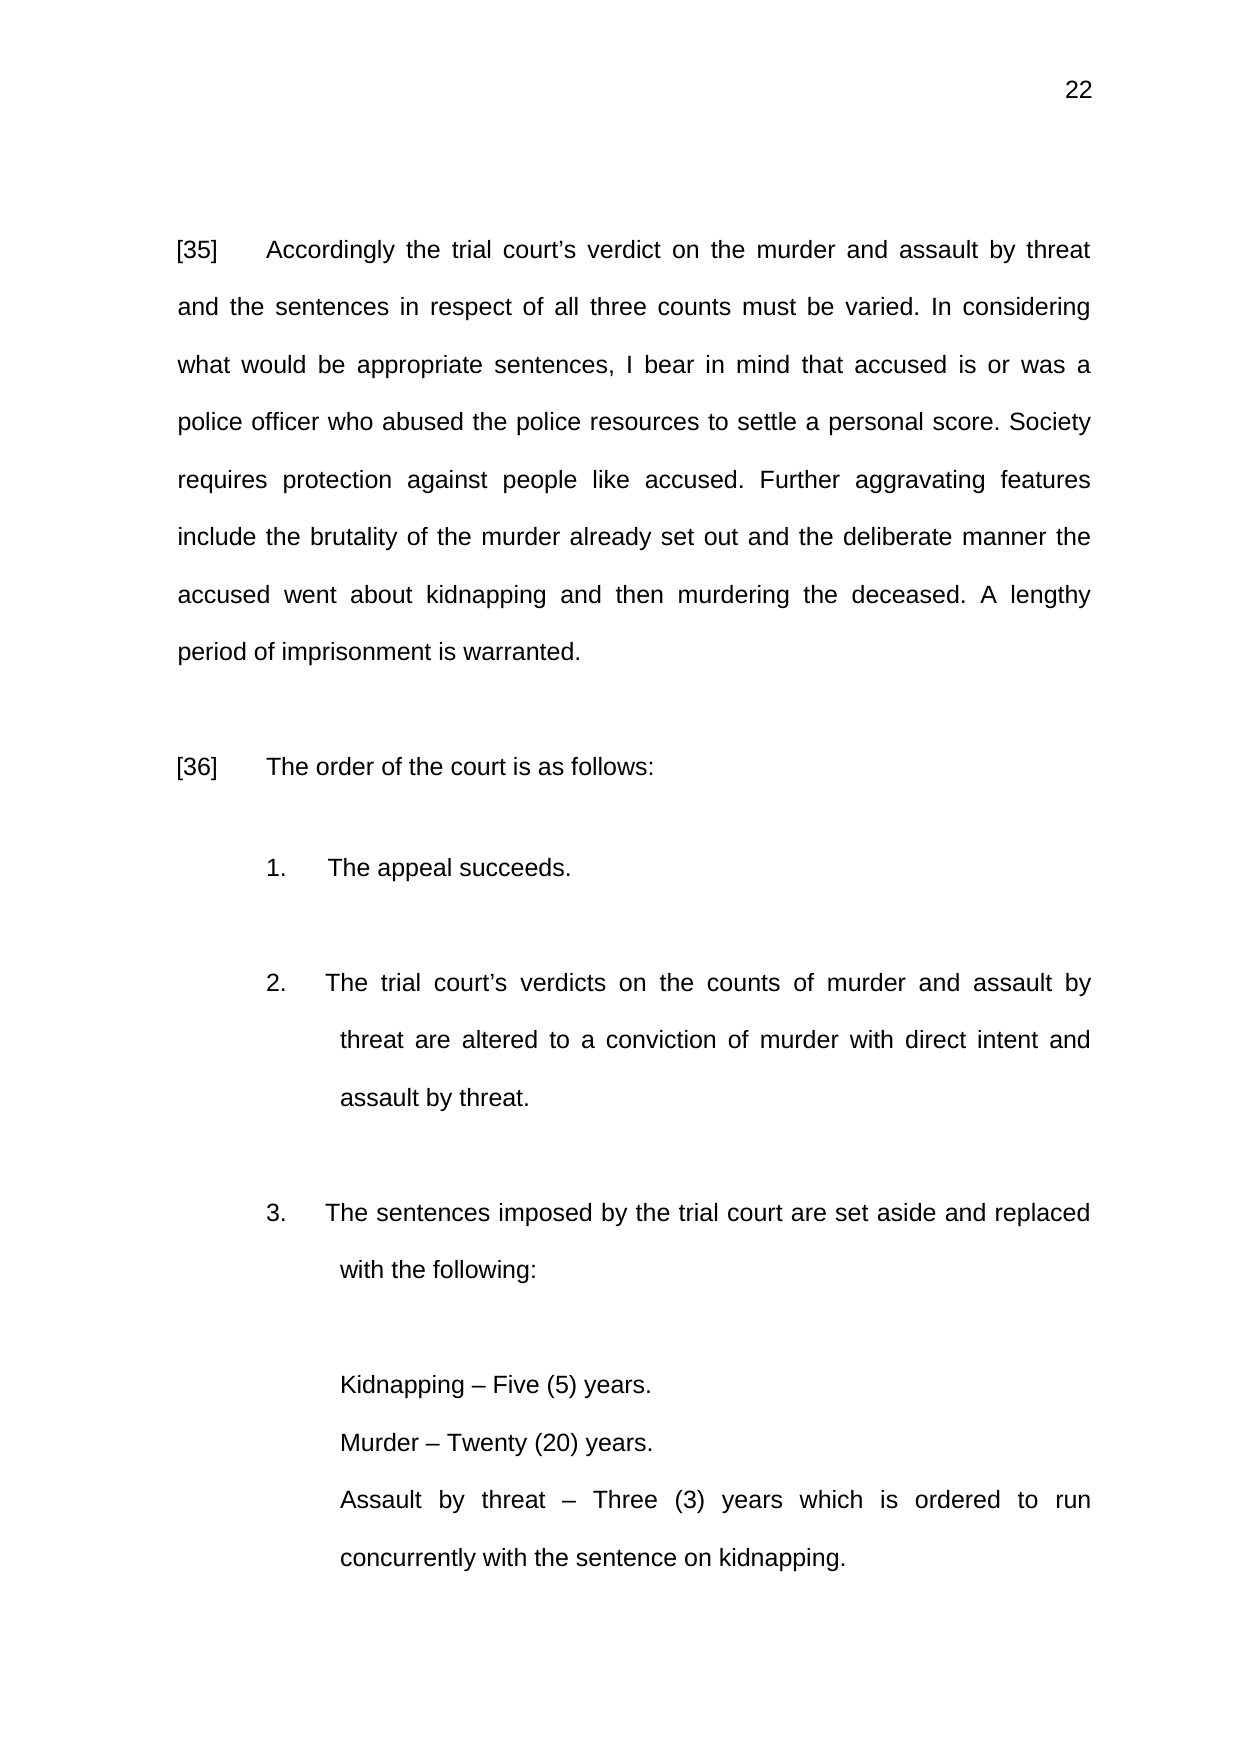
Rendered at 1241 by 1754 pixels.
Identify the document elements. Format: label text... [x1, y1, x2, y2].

text 3. The sentences imposed by the trial court are set aside and replaced with the following: [266, 1198, 1092, 1284]
list Assault by threat – Three (3) years which is ordered to run concurrently with the sentence on kidnapping. [340, 1485, 1092, 1572]
list Murder – Twenty (20) years. [340, 1428, 1092, 1457]
text [36] The order of the court is as follows: [176, 752, 1092, 781]
text [35] Accordingly the trial court’s verdict on the murder and assault by threat and the sentences in respect of all three counts must be varied. In considering what would be appropriate sentences, I bear in mind that accused is or was a police officer who abused the police resources to settle a personal score. Society requires protection against people like accused. Further aggravating features include the brutality of the murder already set out and the deliberate manner the accused went about kidnapping and then murdering the deceased. A lengthy period of imprisonment is warranted. [176, 235, 1092, 666]
text 2. The trial court’s verdicts on the counts of murder and assault by threat are altered to a conviction of murder with direct intent and assault by threat. [266, 968, 1092, 1112]
list Kidnapping – Five (5) years. [340, 1370, 1092, 1399]
text 1. The appeal succeeds. [252, 853, 1092, 882]
